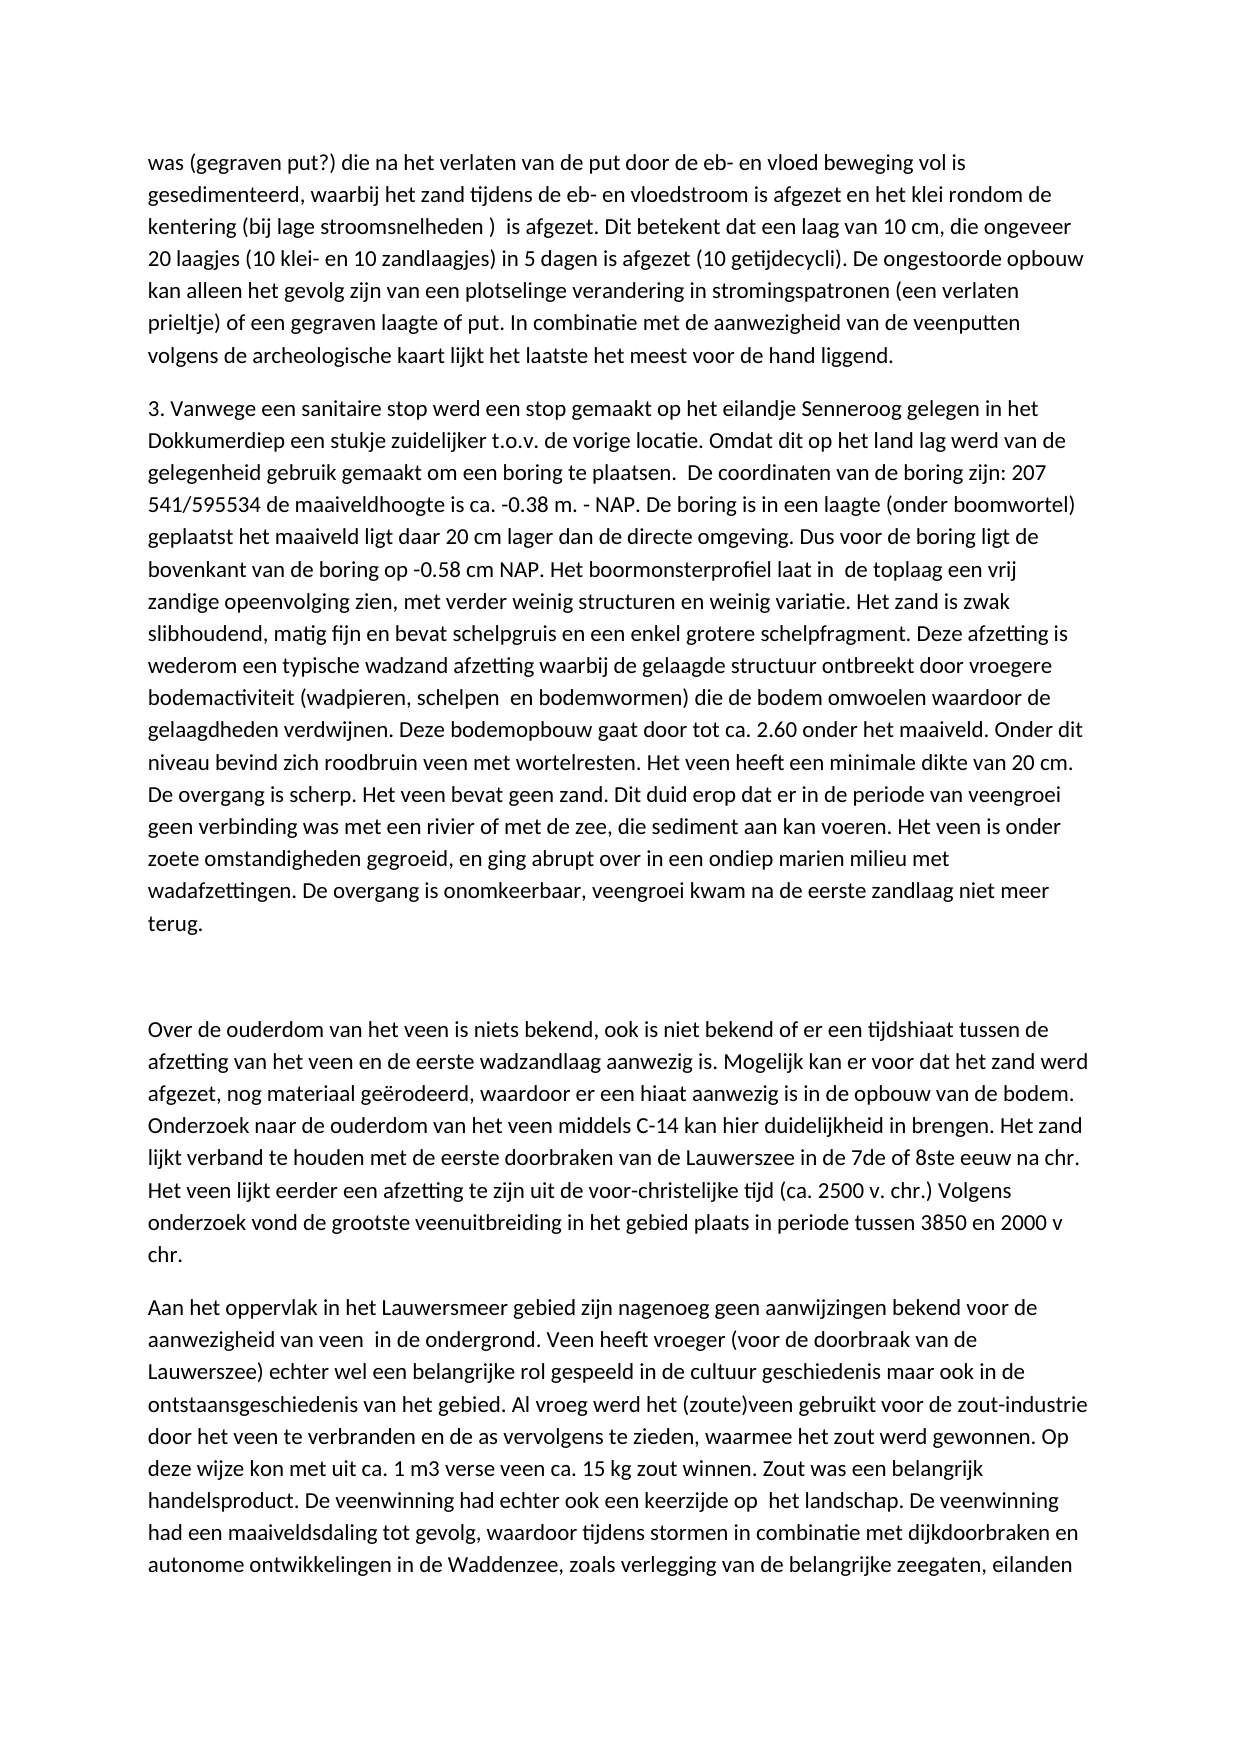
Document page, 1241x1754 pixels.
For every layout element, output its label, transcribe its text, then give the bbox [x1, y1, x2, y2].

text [148, 148, 1093, 369]
text Over de ouderdom van het veen is niets bekend, ook is niet bekend of er een tijdshiaat tussen de afzetting van het veen en de eerste wadzandlaag aanwezig is. Mogelijk kan er voor dat het zand werd afgezet, nog materiaal geërodeerd, waardoor er een hiaat aanwezig is in de opbouw van de bodem. Onderzoek naar de ouderdom van het veen middels C-14 kan hier duidelijkheid in brengen. Het zand lijkt verband te houden met de eerste doorbraken van de Lauwerszee in de 7de of 8ste eeuw na chr. Het veen lijkt eerder een afzetting te zijn uit de voor-christelijke tijd (ca. 2500 v. chr.) Volgens onderzoek vond de grootste veenuitbreiding in het gebied plaats in periode tussen 3850 en 2000 v chr. [148, 1015, 1093, 1268]
text 3. Vanwege een sanitaire stop werd een stop gemaakt op het eilandje Senneroog gelegen in het Dokkumerdiep een stukje zuidelijker t.o.v. de vorige locatie. Omdat dit op het land lag werd van de gelegenheid gebruik gemaakt om een boring te plaatsen. De coordinaten van de boring zijn: 207 541/595534 de maaiveldhoogte is ca. -0.38 m. - NAP. De boring is in een laagte (onder boomwortel) geplaatst het maaiveld ligt daar 20 cm lager dan de directe omgeving. Dus voor de boring ligt de bovenkant van de boring op -0.58 cm NAP. Het boormonsterprofiel laat in de toplaag een vrij zandige opeenvolging zien, met verder weinig structuren en weinig variatie. Het zand is zwak slibhoudend, matig fijn en bevat schelpgruis en een enkel grotere schelpfragment. Deze afzetting is wederom een typische wadzand afzetting waarbij de gelaagde structuur ontbreekt door vroegere bodemactiviteit (wadpieren, schelpen en bodemwormen) die de bodem omwoelen waardoor de gelaagdheden verdwijnen. Deze bodemopbouw gaat door tot ca. 2.60 onder het maaiveld. Onder dit niveau bevind zich roodbruin veen met wortelresten. Het veen heeft een minimale dikte van 20 cm. De overgang is scherp. Het veen bevat geen zand. Dit duid erop dat er in de periode van veengroei geen verbinding was met een rivier of met de zee, die sediment aan kan voeren. Het veen is onder zoete omstandigheden gegroeid, en ging abrupt over in een ondiep marien milieu met wadafzettingen. De overgang is onomkeerbaar, veengroei kwam na de eerste zandlaag niet meer terug. [148, 394, 1093, 937]
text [148, 1293, 1093, 1579]
